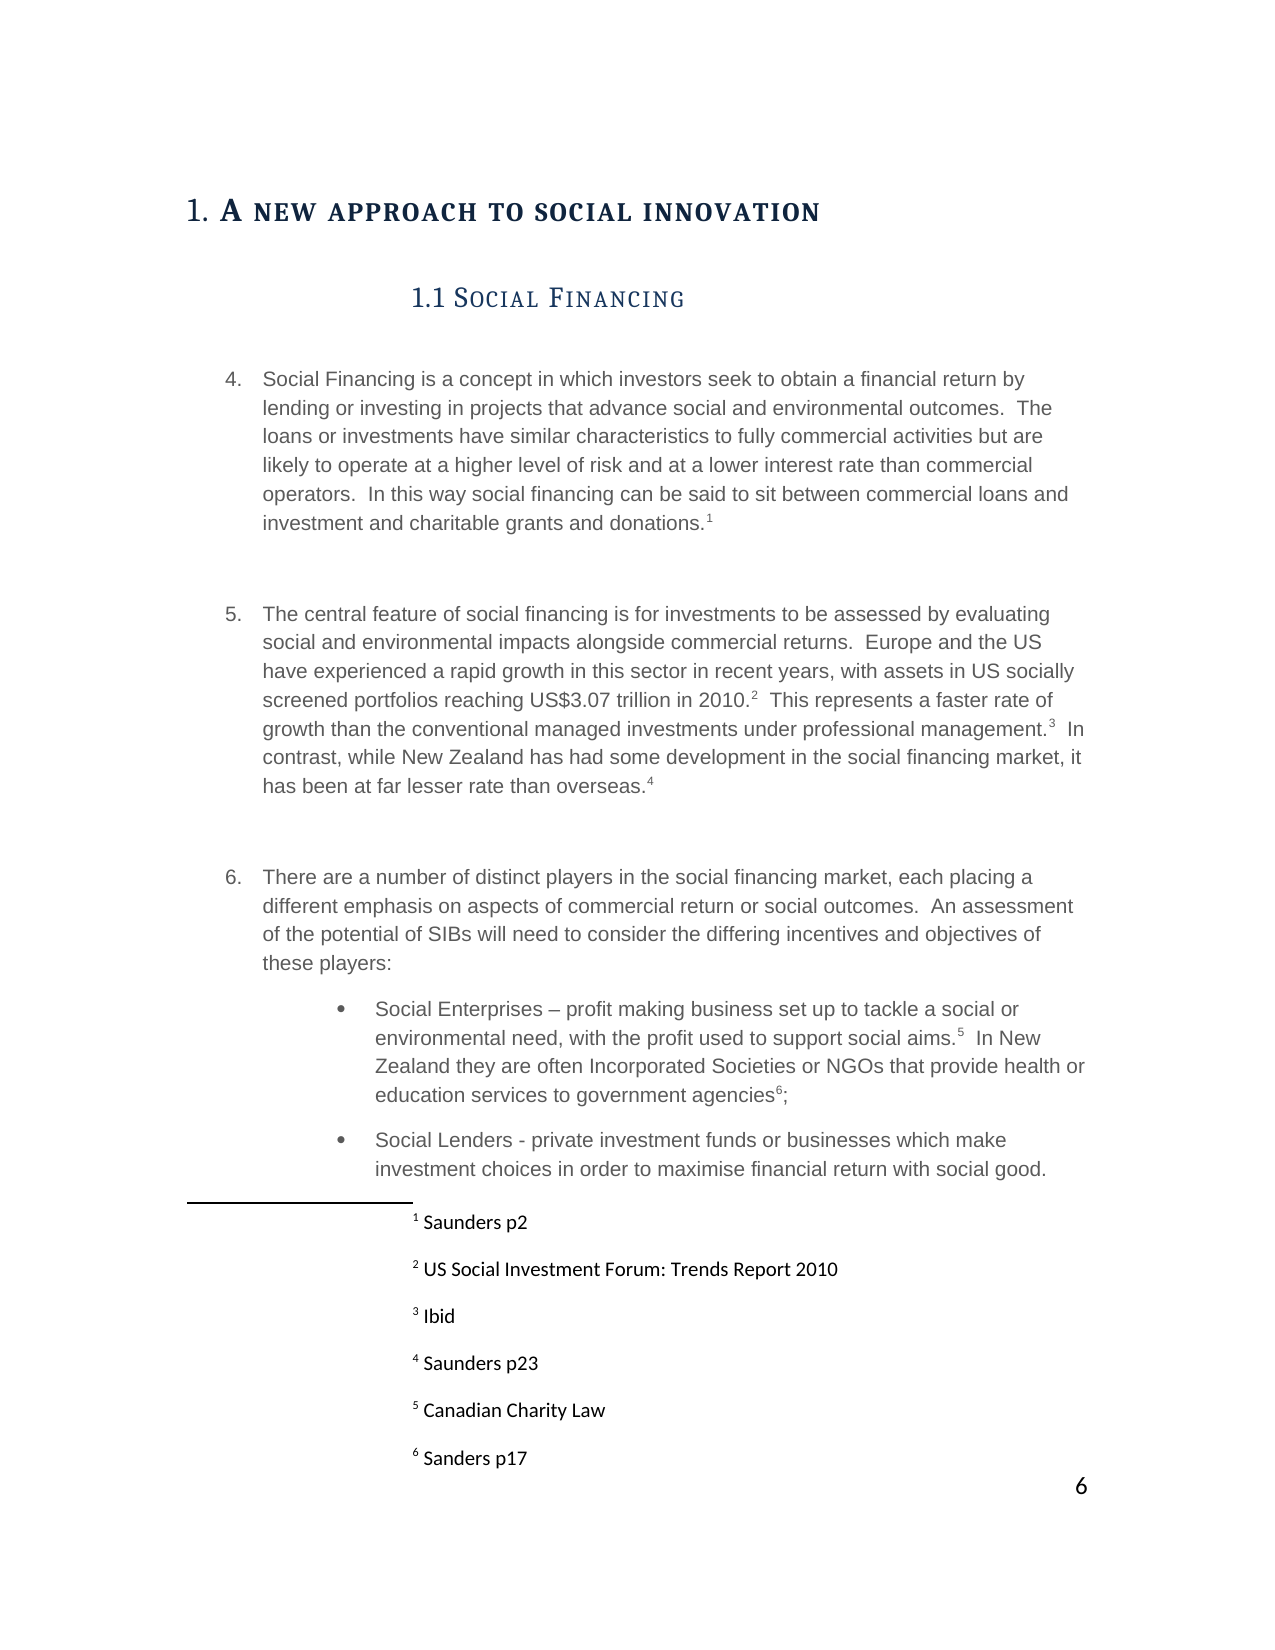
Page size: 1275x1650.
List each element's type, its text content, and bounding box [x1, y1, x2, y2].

subtitle 1.1 Social Financing [412, 282, 1087, 315]
subtitle 1. A new approach to social innovation [187, 192, 1087, 230]
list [337, 1128, 1087, 1181]
list The central feature of social financing is for investments to be assessed by evaluating social and environmental impacts alongside commercial returns. Europe and the US have experienced a rapid growth in this sector in recent years, with assets in US socially screened portfolios reaching US$3.07 trillion in 2010. This represents a faster rate of growth than the conventional managed investments under professional management. In contrast, while New Zealand has had some development in the social financing market, it has been at far lesser rate than overseas. [225, 601, 1087, 798]
list Social Enterprises – profit making business set up to tackle a social or environmental need, with the profit used to support social aims. In New Zealand they are often Incorporated Societies or NGOs that provide health or education services to government agencies; [337, 996, 1087, 1107]
list There are a number of distinct players in the social financing market, each placing a different emphasis on aspects of commercial return or social outcomes. An assessment of the potential of SIBs will need to consider the differing incentives and objectives of these players: [225, 865, 1087, 975]
list Social Financing is a concept in which investors seek to obtain a financial return by lending or investing in projects that advance social and environmental outcomes. The loans or investments have similar characteristics to fully commercial activities but are likely to operate at a higher level of risk and at a lower interest rate than commercial operators. In this way social financing can be said to sit between commercial loans and investment and charitable grants and donations. [225, 367, 1087, 534]
